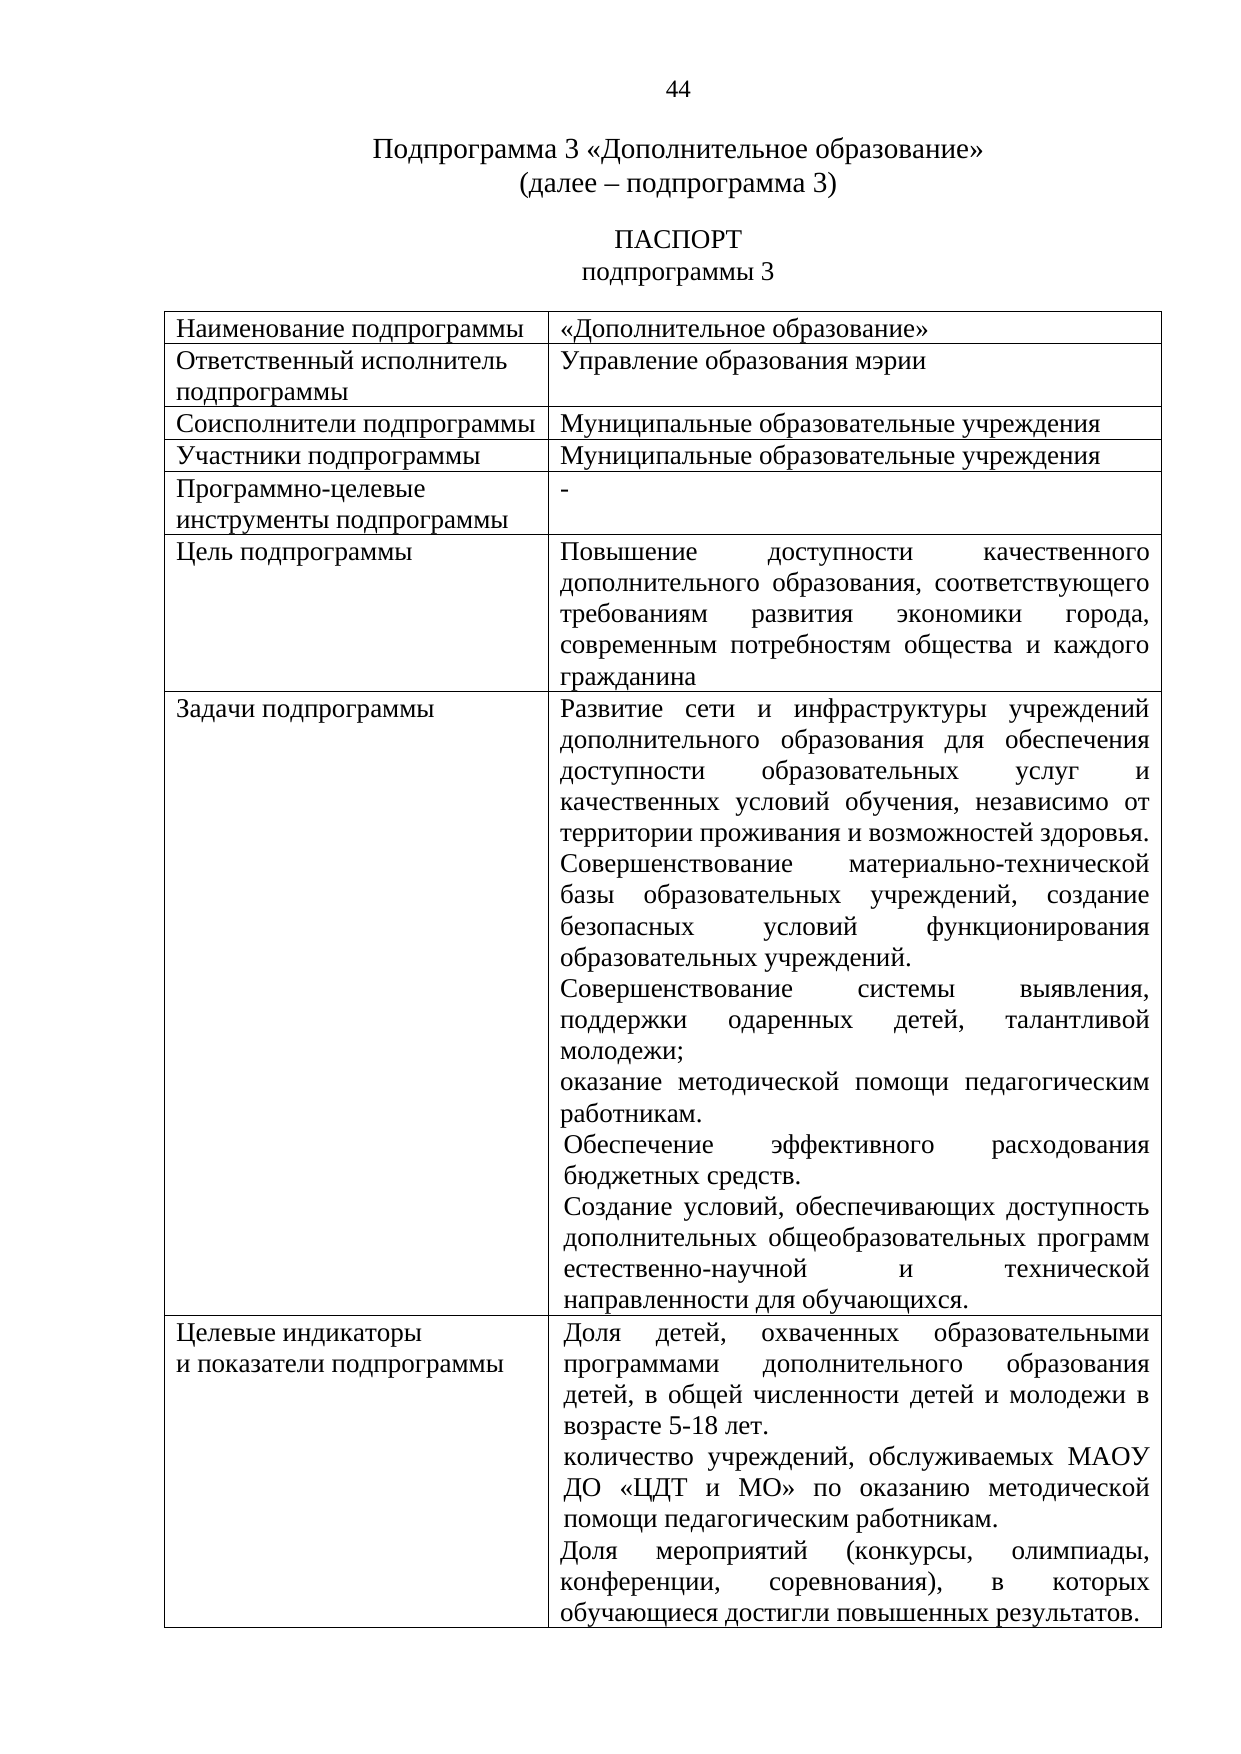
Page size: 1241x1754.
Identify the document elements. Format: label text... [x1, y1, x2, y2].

table_cell Ответственный исполнитель подпрограммы [165, 344, 548, 406]
table_cell Программно-целевые инструменты подпрограммы [165, 472, 548, 534]
table_cell Муниципальные образовательные учреждения [549, 440, 1161, 471]
table_header Наименование подпрограммы [165, 312, 548, 343]
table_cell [549, 1316, 1161, 1627]
text Подпрограмма 3 «Дополнительное образование» [175, 131, 1181, 165]
table_header «Дополнительное образование» [549, 312, 1161, 343]
table_cell Повышение доступности качественного дополнительного образования, соответствующего требованиям развития экономики города, современным потребностям общества и каждого гражданина [549, 535, 1161, 691]
table_cell - [549, 472, 1161, 534]
table_cell Цель подпрограммы [165, 535, 548, 691]
table_cell Управление образования мэрии [549, 344, 1161, 406]
table_cell Задачи подпрограммы [165, 692, 548, 1315]
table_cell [165, 1316, 548, 1627]
table_cell Соисполнители подпрограммы [165, 407, 548, 438]
text подпрограммы 3 [175, 254, 1181, 286]
table_cell Участники подпрограммы [165, 440, 548, 471]
table_cell Развитие сети и инфраструктуры учреждений дополнительного образования для обеспечения доступности образовательных услуг и качественных условий обучения, независимо от территории проживания и возможностей здоровья. Совершенствование материально-технической базы образовательных учреждений, создание безопасных условий функционирования образовательных учреждений. Совершенствование системы выявления, поддержки одаренных детей, талантливой молодежи; оказание методической помощи педагогическим работникам. Обеспечение эффективного расходования бюджетных средств. Создание условий, обеспечивающих доступность дополнительных общеобразовательных программ естественно-научной и технической направленности для обучающихся. [549, 692, 1161, 1315]
text ПАСПОРТ [175, 223, 1181, 254]
table_cell Муниципальные образовательные учреждения [549, 407, 1161, 438]
text (далее – подпрограмма 3) [175, 165, 1181, 198]
